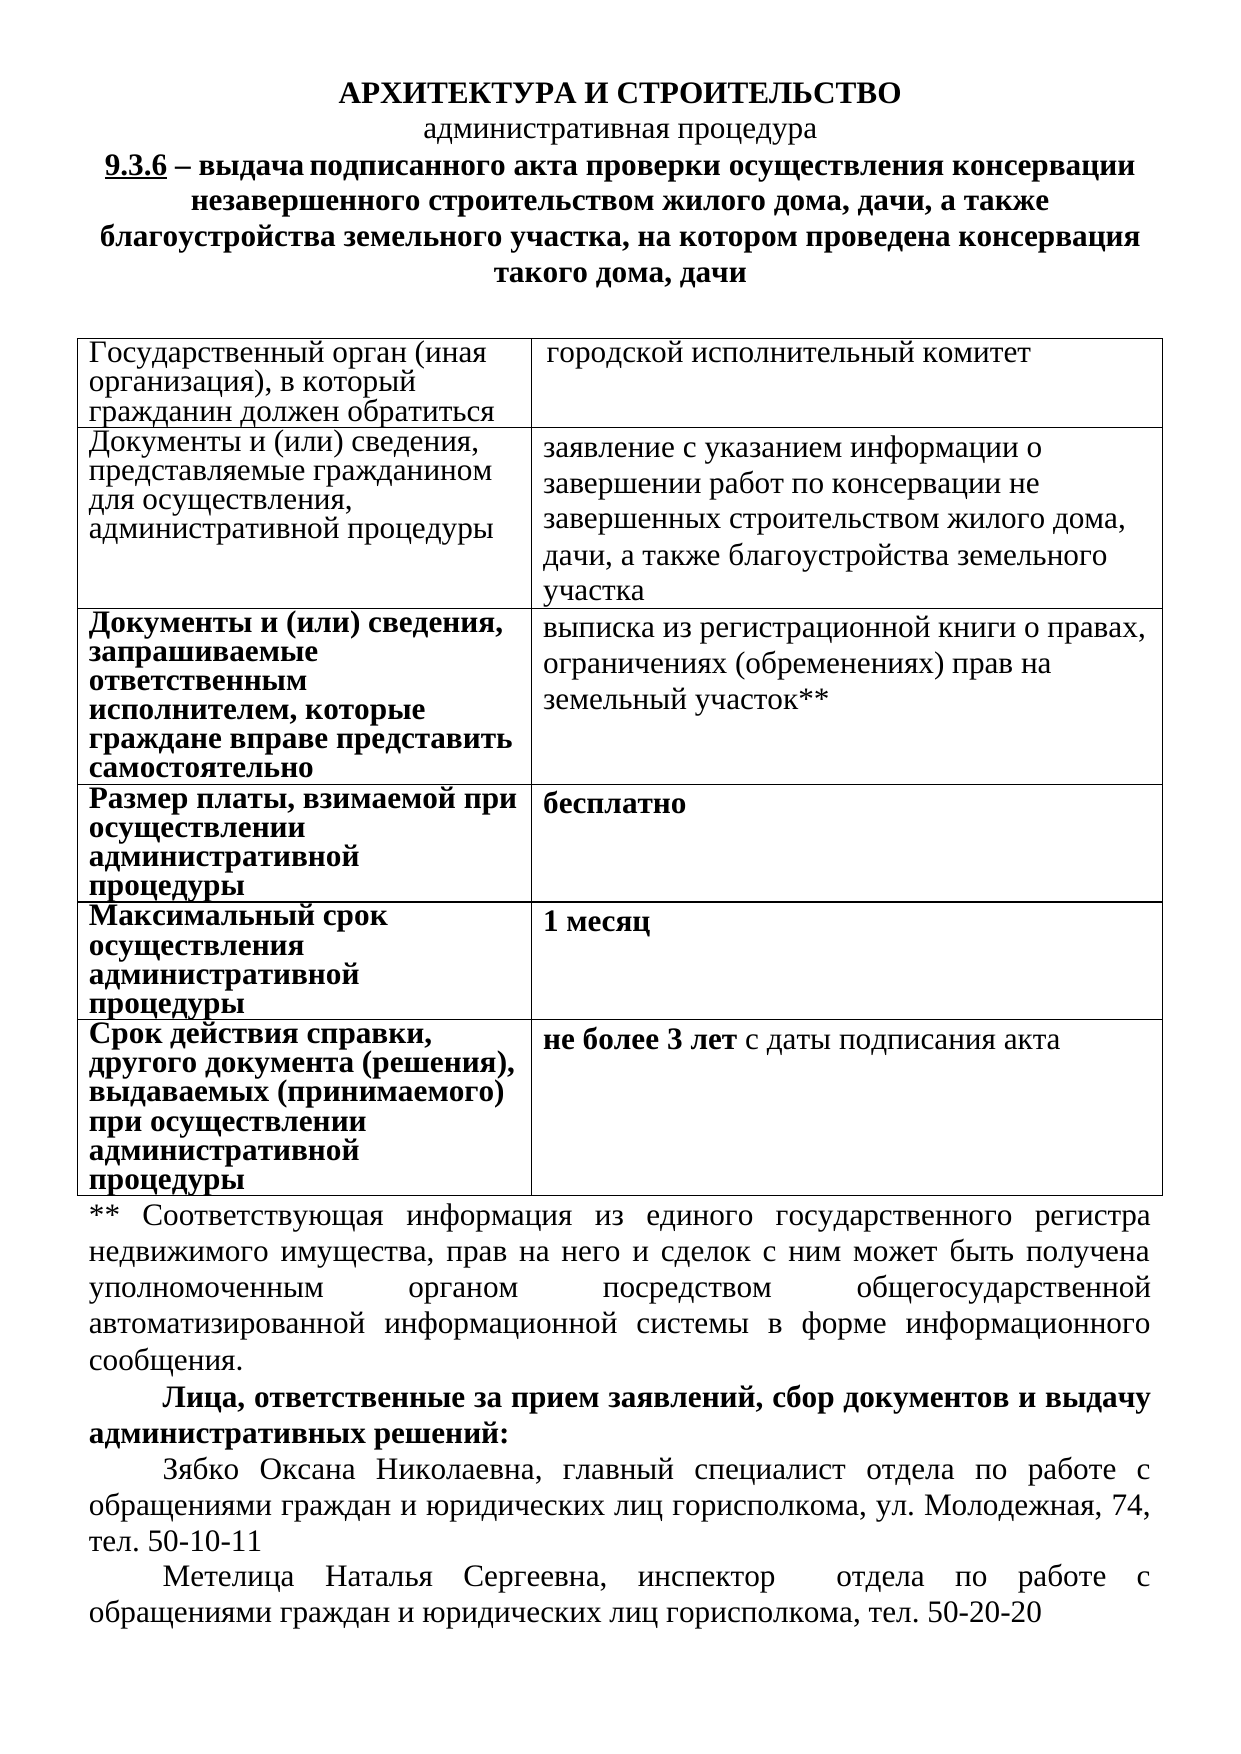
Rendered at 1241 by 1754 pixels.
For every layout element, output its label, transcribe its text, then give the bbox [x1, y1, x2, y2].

text АРХИТЕКТУРА И СТРОИТЕЛЬСТВО [89, 74, 1152, 110]
table_cell Срок действия справки, другого документа (решения), выдаваемых (принимаемого) при осуществлении административной процедуры [78, 1020, 531, 1195]
table_cell Документы и (или) сведения, представляемые гражданином для осуществления, административной процедуры [78, 428, 531, 608]
table_cell не более 3 лет с даты подписания акта [532, 1020, 1162, 1195]
text 9.3.6 – выдача подписанного акта проверки осуществления консервации незавершенного строительством жилого дома, дачи, а также благоустройства земельного участка, на котором проведена консервация такого дома, дачи [89, 146, 1152, 289]
text Зябко Оксана Николаевна, главный специалист отдела по работе с обращениями граждан и юридических лиц горисполкома, ул. Молодежная, 74, тел. 50-10-11 [89, 1450, 1152, 1558]
text административная процедура [89, 110, 1152, 146]
table_cell выписка из регистрационной книги о правах, ограничениях (обременениях) прав на земельный участок** [532, 609, 1162, 784]
table_cell 1 месяц [532, 903, 1162, 1019]
text Метелица Наталья Сергеевна, инспектор отдела по работе с обращениями граждан и юридических лиц горисполкома, тел. 50-20-20 [89, 1558, 1152, 1629]
table_cell бесплатно [532, 785, 1162, 901]
table_cell Документы и (или) сведения, запрашиваемые ответственным исполнителем, которые граждане вправе представить самостоятельно [78, 609, 531, 784]
table_header городской исполнительный комитет [532, 339, 1162, 427]
text ** Соответствующая информация из единого государственного регистра недвижимого имущества, прав на него и сделок с ним может быть получена уполномоченным органом посредством общегосударственной автоматизированной информационной системы в форме информационного сообщения. [89, 1196, 1152, 1378]
table_cell Максимальный срок осуществления административной процедуры [78, 903, 531, 1019]
table_header Государственный орган (иная организация), в который гражданин должен обратиться [78, 339, 531, 427]
text Лица, ответственные за прием заявлений, сбор документов и выдачу административных решений: [89, 1378, 1152, 1450]
table_cell Размер платы, взимаемой при осуществлении административной процедуры [78, 785, 531, 901]
table_cell заявление с указанием информации о завершении работ по консервации не завершенных строительством жилого дома, дачи, а также благоустройства земельного участка [532, 428, 1162, 608]
